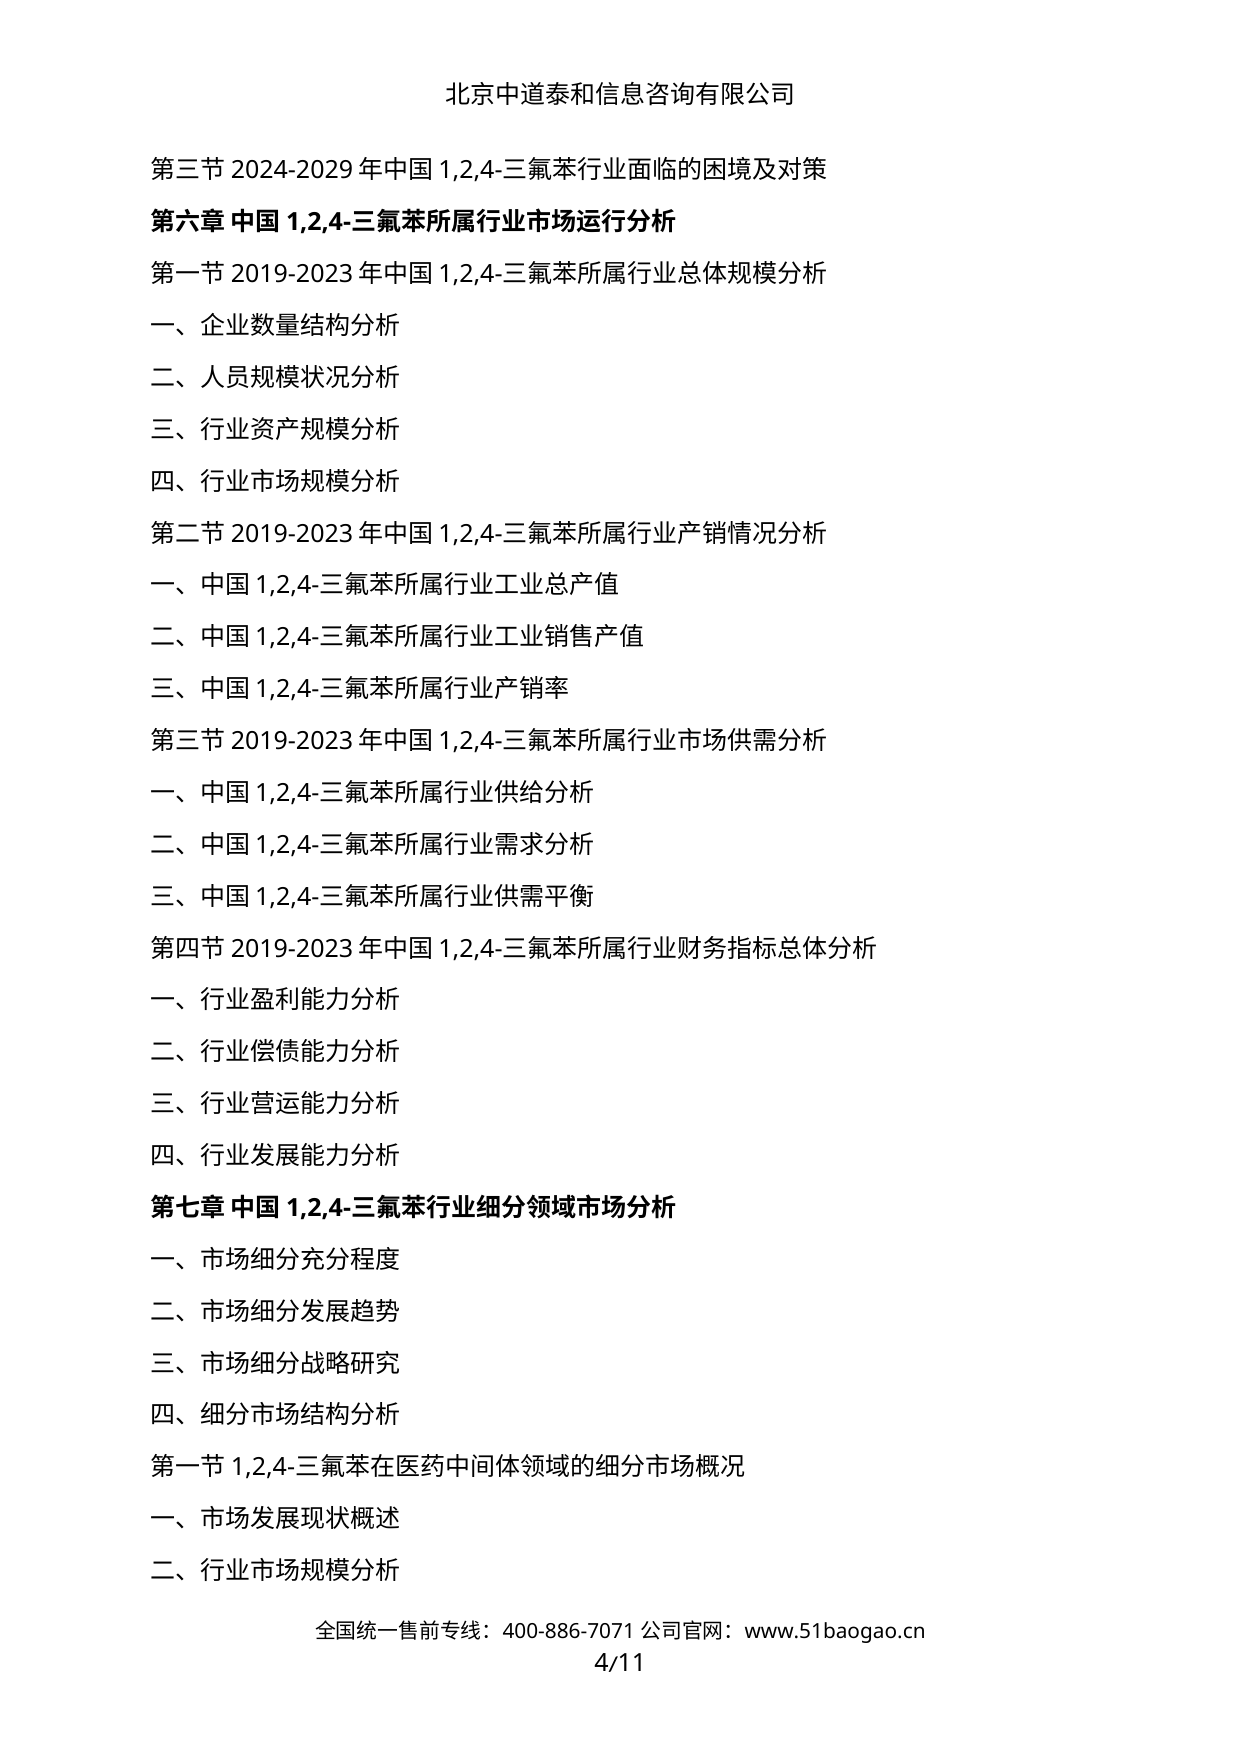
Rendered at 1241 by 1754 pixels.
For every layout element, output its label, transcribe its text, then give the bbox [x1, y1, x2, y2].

text 二、人员规模状况分析 [150, 357, 1090, 394]
text 一、企业数量结构分析 [150, 306, 1090, 342]
text 一、行业盈利能力分析 [150, 980, 1090, 1016]
text 二、中国1,2,4-三氟苯所属行业工业销售产值 [150, 617, 1090, 653]
text 二、中国1,2,4-三氟苯所属行业需求分析 [150, 824, 1090, 861]
text 三、中国1,2,4-三氟苯所属行业产销率 [150, 669, 1090, 705]
text 一、中国1,2,4-三氟苯所属行业供给分析 [150, 772, 1090, 809]
text 二、市场细分发展趋势 [150, 1291, 1090, 1327]
text 第二节 2019-2023年中国1,2,4-三氟苯所属行业产销情况分析 [150, 513, 1090, 549]
text 第四节 2019-2023年中国1,2,4-三氟苯所属行业财务指标总体分析 [150, 928, 1090, 964]
text 第七章 中国1,2,4-三氟苯行业细分领域市场分析 [150, 1187, 1090, 1224]
text 一、市场细分充分程度 [150, 1239, 1090, 1276]
text 第三节 2019-2023年中国1,2,4-三氟苯所属行业市场供需分析 [150, 721, 1090, 757]
text 第六章 中国1,2,4-三氟苯所属行业市场运行分析 [150, 202, 1090, 238]
text 三、行业资产规模分析 [150, 409, 1090, 446]
text 二、行业市场规模分析 [150, 1551, 1090, 1587]
text 一、中国1,2,4-三氟苯所属行业工业总产值 [150, 565, 1090, 601]
text 三、行业营运能力分析 [150, 1084, 1090, 1120]
text 二、行业偿债能力分析 [150, 1032, 1090, 1068]
text 第三节 2024-2029年中国1,2,4-三氟苯行业面临的困境及对策 [150, 150, 1090, 186]
text 第一节 1,2,4-三氟苯在医药中间体领域的细分市场概况 [150, 1447, 1090, 1483]
text 四、行业市场规模分析 [150, 461, 1090, 497]
text 四、细分市场结构分析 [150, 1395, 1090, 1431]
text 四、行业发展能力分析 [150, 1136, 1090, 1172]
text 一、市场发展现状概述 [150, 1499, 1090, 1535]
text 第一节 2019-2023年中国1,2,4-三氟苯所属行业总体规模分析 [150, 254, 1090, 290]
text 三、市场细分战略研究 [150, 1343, 1090, 1379]
text 三、中国1,2,4-三氟苯所属行业供需平衡 [150, 876, 1090, 912]
